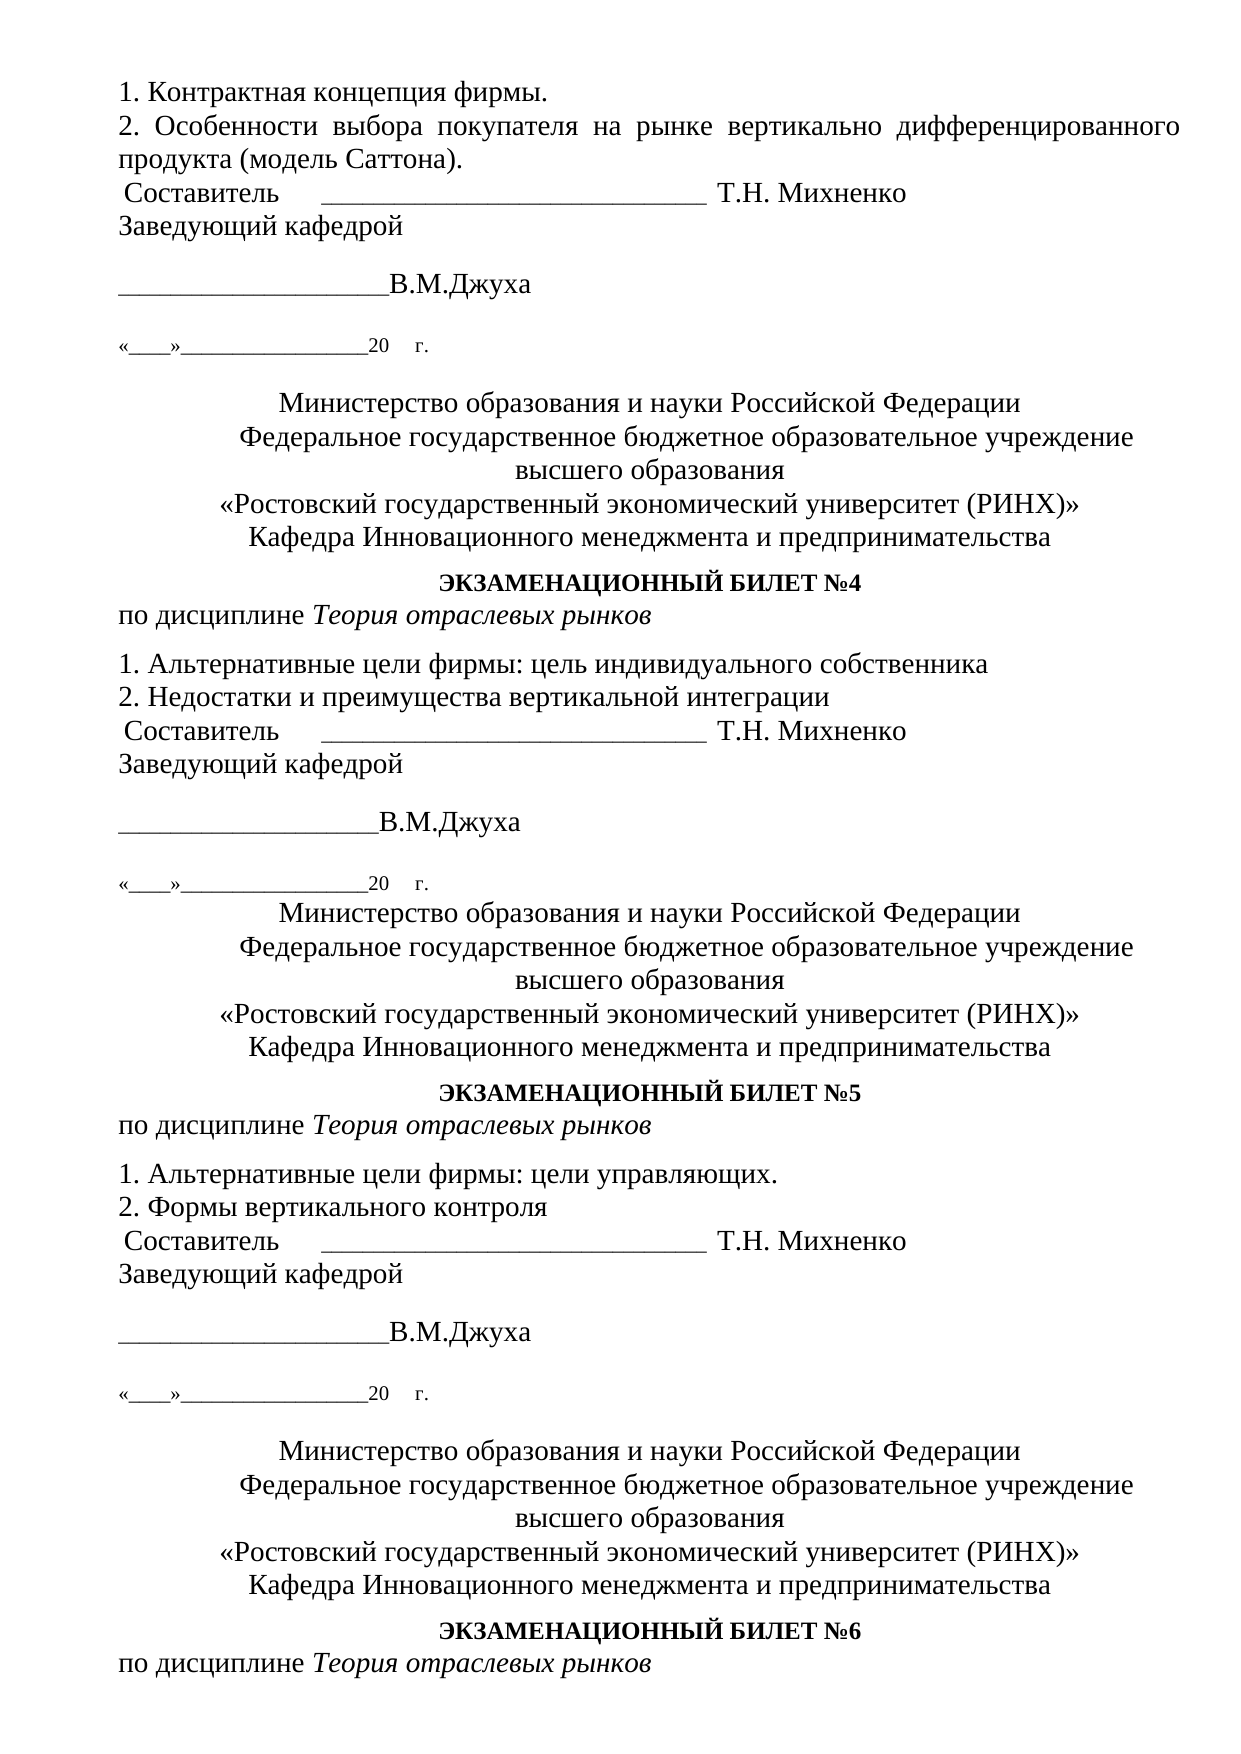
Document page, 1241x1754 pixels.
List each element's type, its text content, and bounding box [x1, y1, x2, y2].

text «____»__________________20 г. [118, 1381, 1181, 1405]
text ЭКЗАМЕНАЦИОННЫЙ БИЛЕТ №6 [118, 1616, 1181, 1645]
text «Ростовский государственный экономический университет (РИНХ)» [118, 996, 1181, 1029]
text __________________________В.М.Джуха [118, 1314, 1181, 1381]
text 2. Недостатки и преимущества вертикальной интеграции [118, 679, 1181, 713]
text Министерство образования и науки Российской Федерации [118, 1433, 1181, 1467]
text Заведующий кафедрой [118, 1257, 1181, 1290]
text 1. Контрактная концепция фирмы. [118, 74, 1181, 108]
text Министерство образования и науки Российской Федерации [118, 385, 1181, 419]
text «Ростовский государственный экономический университет (РИНХ)» [118, 1534, 1181, 1567]
text по дисциплине Теория отраслевых рынков [118, 1107, 1184, 1141]
text Федеральное государственное бюджетное образовательное учреждение высшего образования [118, 1467, 1181, 1534]
text «____»__________________20 г. [118, 871, 1181, 895]
text Кафедра Инновационного менеджмента и предпринимательства [118, 1567, 1181, 1601]
text по дисциплине Теория отраслевых рынков [118, 1645, 1184, 1679]
text ЭКЗАМЕНАЦИОННЫЙ БИЛЕТ №4 [118, 568, 1181, 597]
text Кафедра Инновационного менеджмента и предпринимательства [118, 519, 1181, 553]
text по дисциплине Теория отраслевых рынков [118, 597, 1184, 631]
text Заведующий кафедрой [118, 208, 1181, 242]
text «Ростовский государственный экономический университет (РИНХ)» [118, 486, 1181, 519]
text 2. Формы вертикального контроля [118, 1189, 1181, 1223]
text «____»__________________20 г. [118, 333, 1181, 357]
text _________________________В.М.Джуха [118, 804, 1181, 838]
text Федеральное государственное бюджетное образовательное учреждение высшего образования [118, 929, 1181, 996]
text Федеральное государственное бюджетное образовательное учреждение высшего образования [118, 419, 1181, 486]
text ЭКЗАМЕНАЦИОННЫЙ БИЛЕТ №5 [118, 1078, 1181, 1107]
text Кафедра Инновационного менеджмента и предпринимательства [118, 1029, 1181, 1063]
text 1. Альтернативные цели фирмы: цель индивидуального собственника [118, 646, 1181, 679]
text Заведующий кафедрой [118, 747, 1181, 780]
text 1. Альтернативные цели фирмы: цели управляющих. [118, 1156, 1181, 1189]
text __________________________В.М.Джуха [118, 266, 1181, 333]
text Составитель _____________________________________ Т.Н. Михненко [118, 175, 1181, 208]
text Составитель _____________________________________ Т.Н. Михненко [118, 713, 1181, 747]
text Министерство образования и науки Российской Федерации [118, 895, 1181, 929]
text Составитель _____________________________________ Т.Н. Михненко [118, 1223, 1181, 1257]
text 2. Особенности выбора покупателя на рынке вертикально дифференцированного продукта (модель Саттона). [118, 108, 1181, 175]
